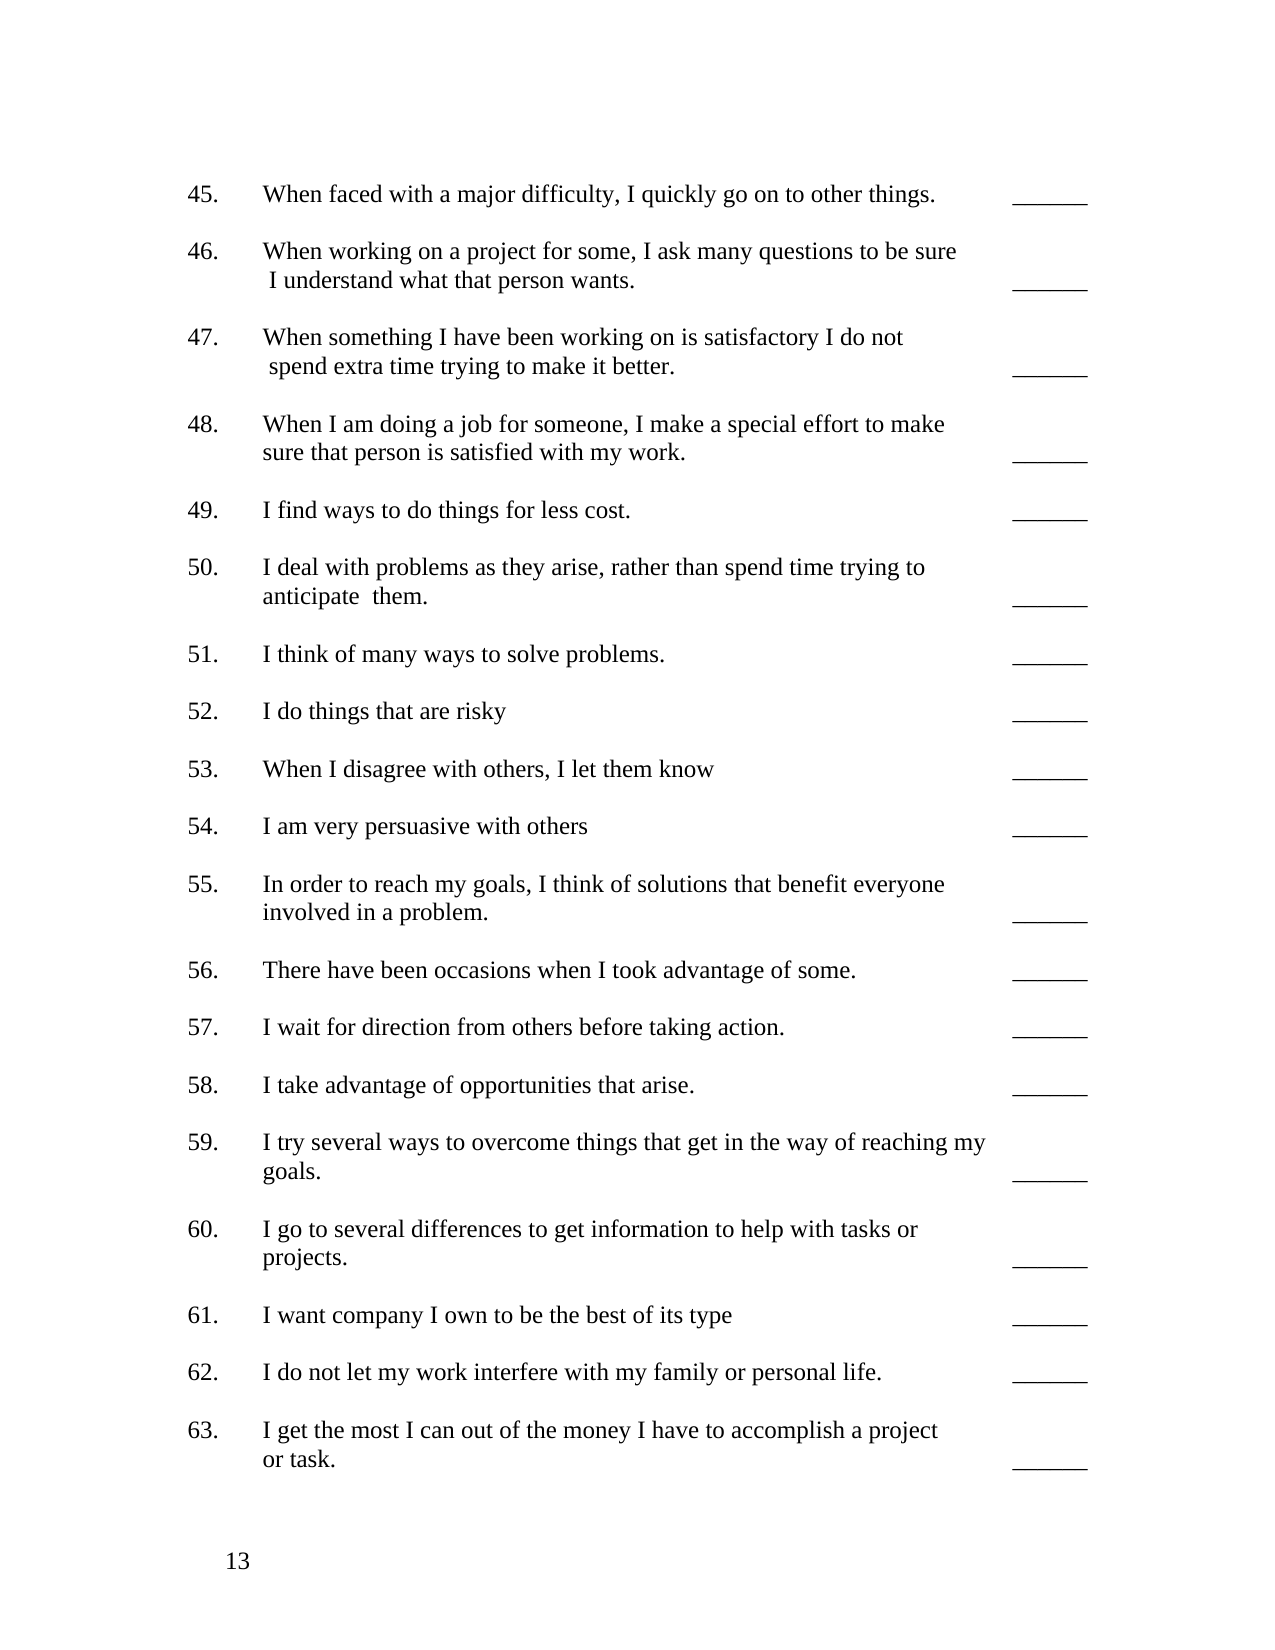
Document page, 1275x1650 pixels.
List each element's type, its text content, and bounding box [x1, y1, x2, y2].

list I get the most I can out of the money I have to accomplish a project [187, 1415, 1162, 1444]
list When faced with a major difficulty, I quickly go on to other things. ______ [187, 179, 1162, 207]
list I take advantage of opportunities that arise. ______ [187, 1070, 1162, 1099]
list When I am doing a job for someone, I make a special effort to make [187, 409, 1162, 437]
text projects. ______ [187, 1242, 1162, 1271]
list I deal with problems as they arise, rather than spend time trying to [187, 552, 1162, 581]
text anticipate them. ______ [187, 581, 1162, 639]
list I go to several differences to get information to help with tasks or [187, 1214, 1162, 1242]
text spend extra time trying to make it better. ______ [187, 351, 1162, 409]
text I understand what that person wants. ______ [187, 265, 1162, 322]
list When something I have been working on is satisfactory I do not [187, 322, 1162, 351]
text sure that person is satisfied with my work. ______ [187, 437, 1162, 495]
list There have been occasions when I took advantage of some. ______ [187, 955, 1162, 984]
text or task. ______ [187, 1444, 1162, 1472]
list In order to reach my goals, I think of solutions that benefit everyone [187, 869, 1162, 897]
list I do things that are risky ______ [187, 696, 1162, 725]
list I wait for direction from others before taking action. ______ [187, 1012, 1162, 1041]
list I try several ways to overcome things that get in the way of reaching my [187, 1127, 1162, 1156]
list When I disagree with others, I let them know ______ [187, 754, 1162, 782]
list I find ways to do things for less cost. ______ [187, 495, 1162, 524]
text goals. ______ [187, 1156, 1162, 1185]
list I want company I own to be the best of its type ______ [187, 1300, 1162, 1329]
list I think of many ways to solve problems. ______ [187, 639, 1162, 667]
list When working on a project for some, I ask many questions to be sure [187, 236, 1162, 265]
text involved in a problem. ______ [187, 897, 1162, 955]
list I do not let my work interfere with my family or personal life. ______ [187, 1357, 1162, 1386]
list I am very persuasive with others ______ [187, 811, 1162, 840]
